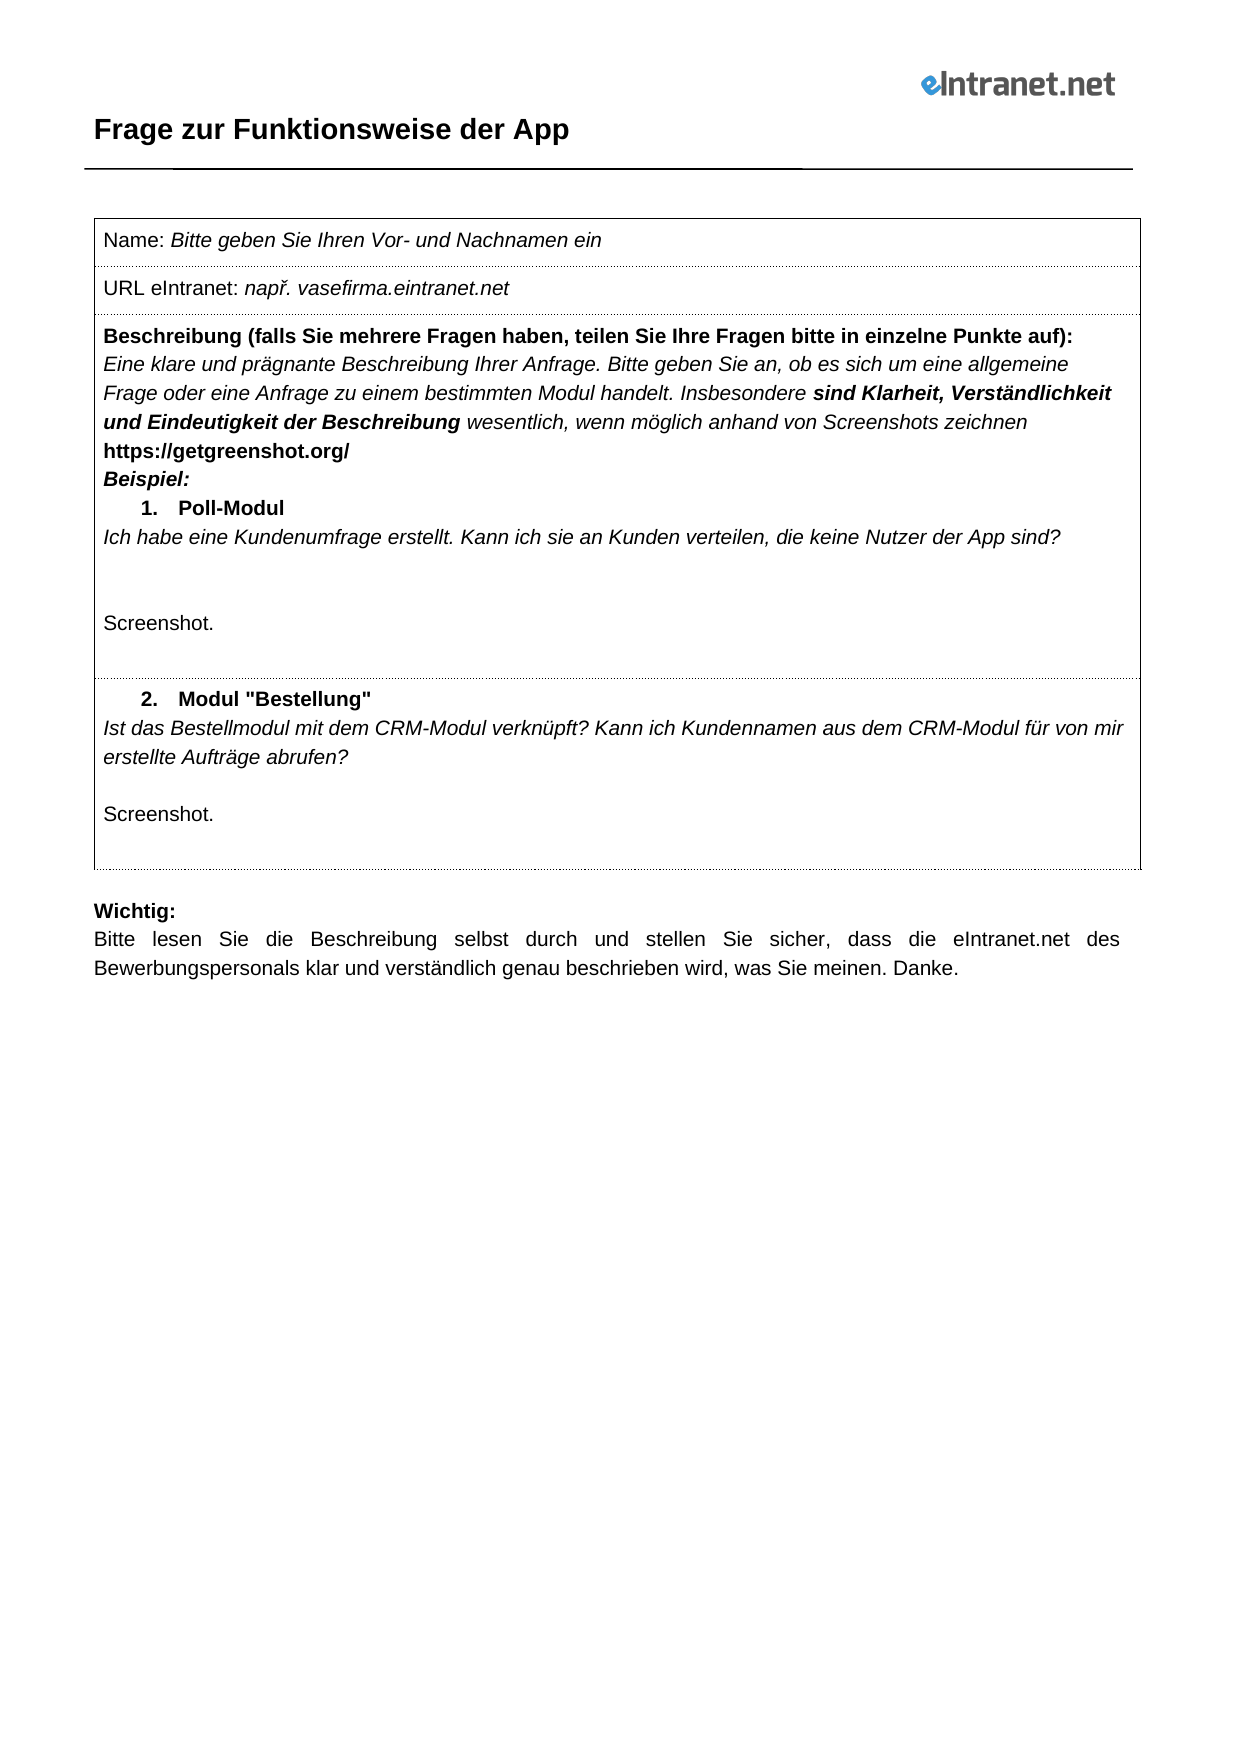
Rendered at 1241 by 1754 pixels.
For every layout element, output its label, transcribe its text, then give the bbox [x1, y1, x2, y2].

table_cell Modul "Bestellung" Ist das Bestellmodul mit dem CRM-Modul verknüpft? Kann ich Kundennamen aus dem CRM-Modul für von mir erstellte Aufträge abrufen? Screenshot. [95, 678, 1140, 869]
table_cell Beschreibung (falls Sie mehrere Fragen haben, teilen Sie Ihre Fragen bitte in einzelne Punkte auf): Eine klare und prägnante Beschreibung Ihrer Anfrage. Bitte geben Sie an, ob es sich um eine allgemeine Frage oder eine Anfrage zu einem bestimmten Modul handelt. Insbesondere sind Klarheit, Verständlichkeit und Eindeutigkeit der Beschreibung wesentlich, wenn möglich anhand von Screenshots zeichnen https://getgreenshot.org/ Beispiel: Poll-Modul Ich habe eine Kundenumfrage erstellt. Kann ich sie an Kunden verteilen, die keine Nutzer der App sind? Screenshot. [95, 314, 1140, 677]
text Wichtig: [94, 898, 1122, 922]
text Bitte lesen Sie die Beschreibung selbst durch und stellen Sie sicher, dass die eIntranet.net des Bewerbungspersonals klar und verständlich genau beschrieben wird, was Sie meinen. Danke. [94, 927, 1122, 980]
table_header Name: Bitte geben Sie Ihren Vor- und Nachnamen ein [95, 219, 1140, 266]
text Frage zur Funktionsweise der App [94, 112, 1122, 146]
picture [913, 32, 1127, 137]
table_cell URL eIntranet: např. vasefirma.eintranet.net [95, 266, 1140, 314]
